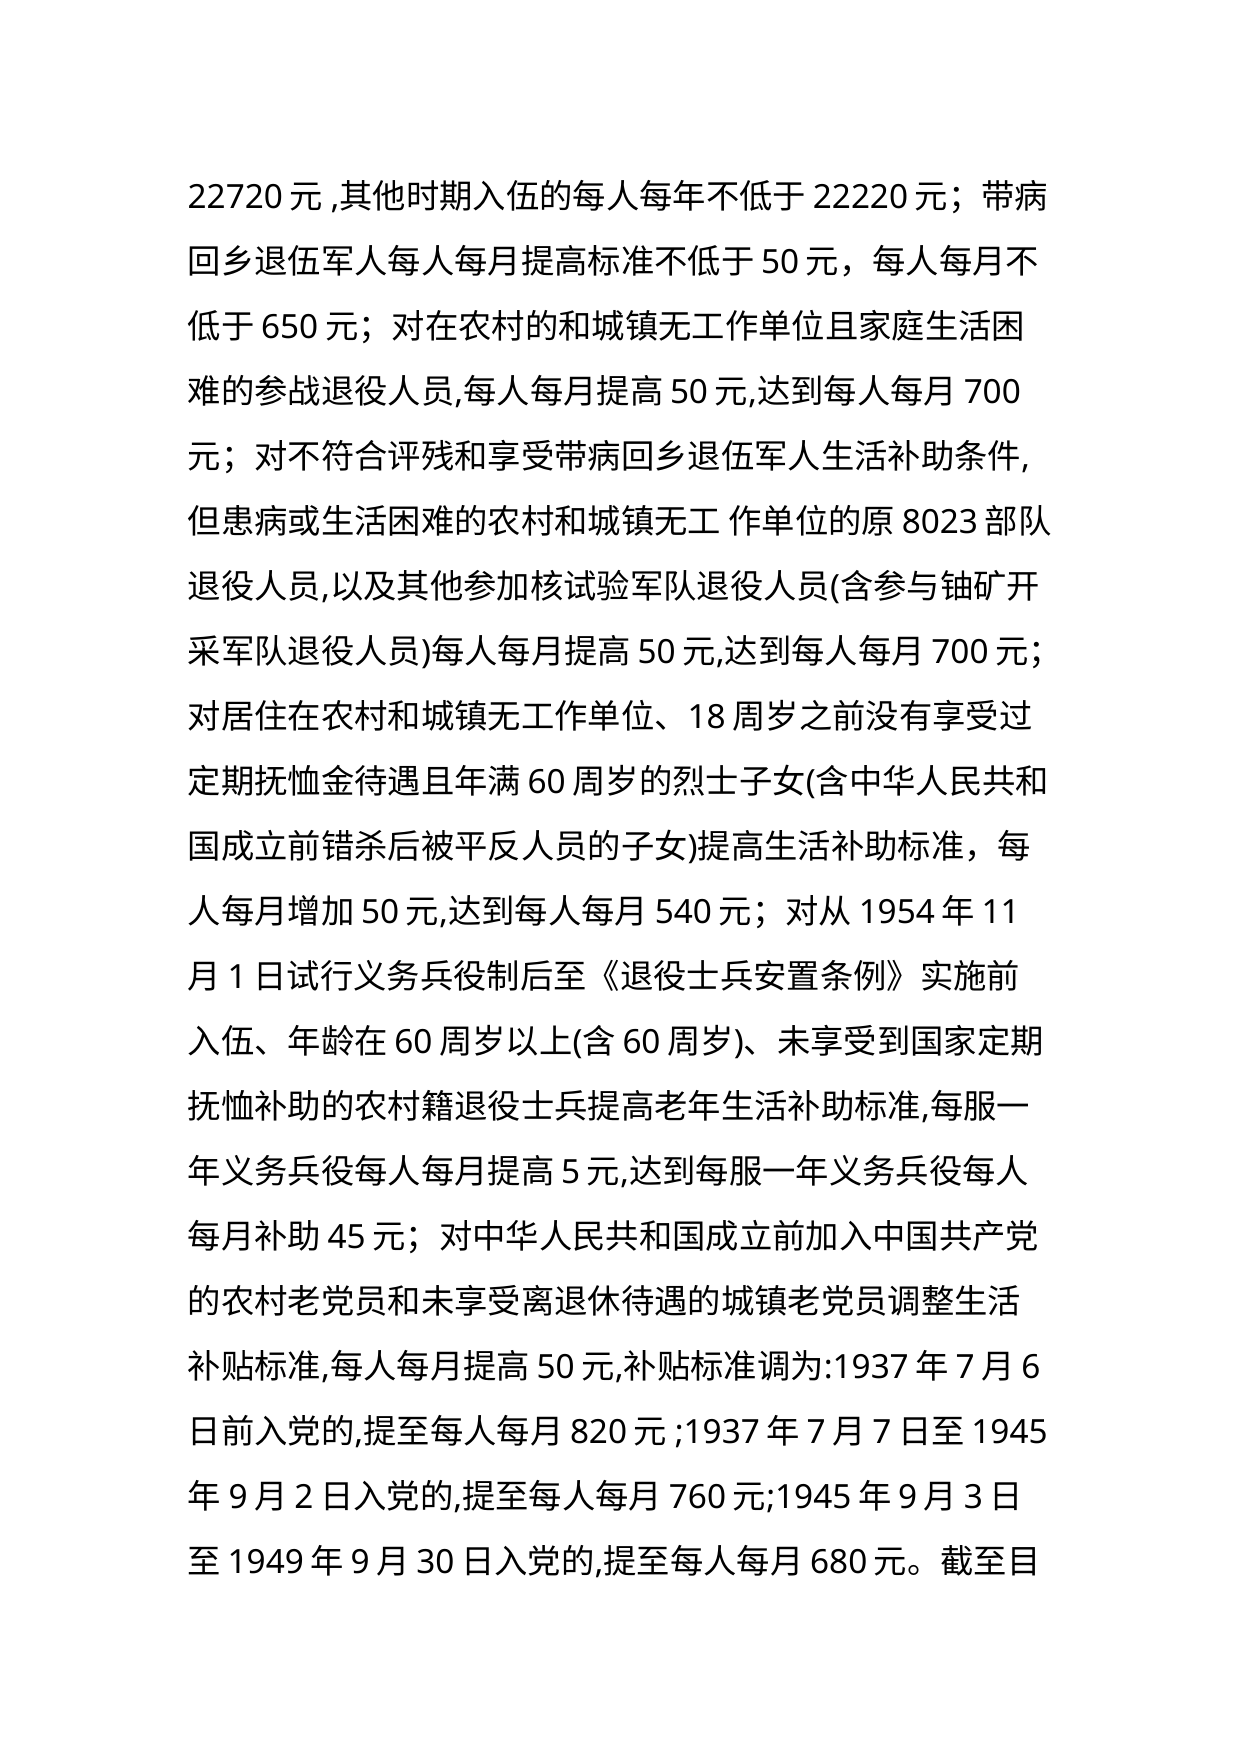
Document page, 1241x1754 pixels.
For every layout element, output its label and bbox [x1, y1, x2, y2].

text [187, 162, 1053, 1592]
